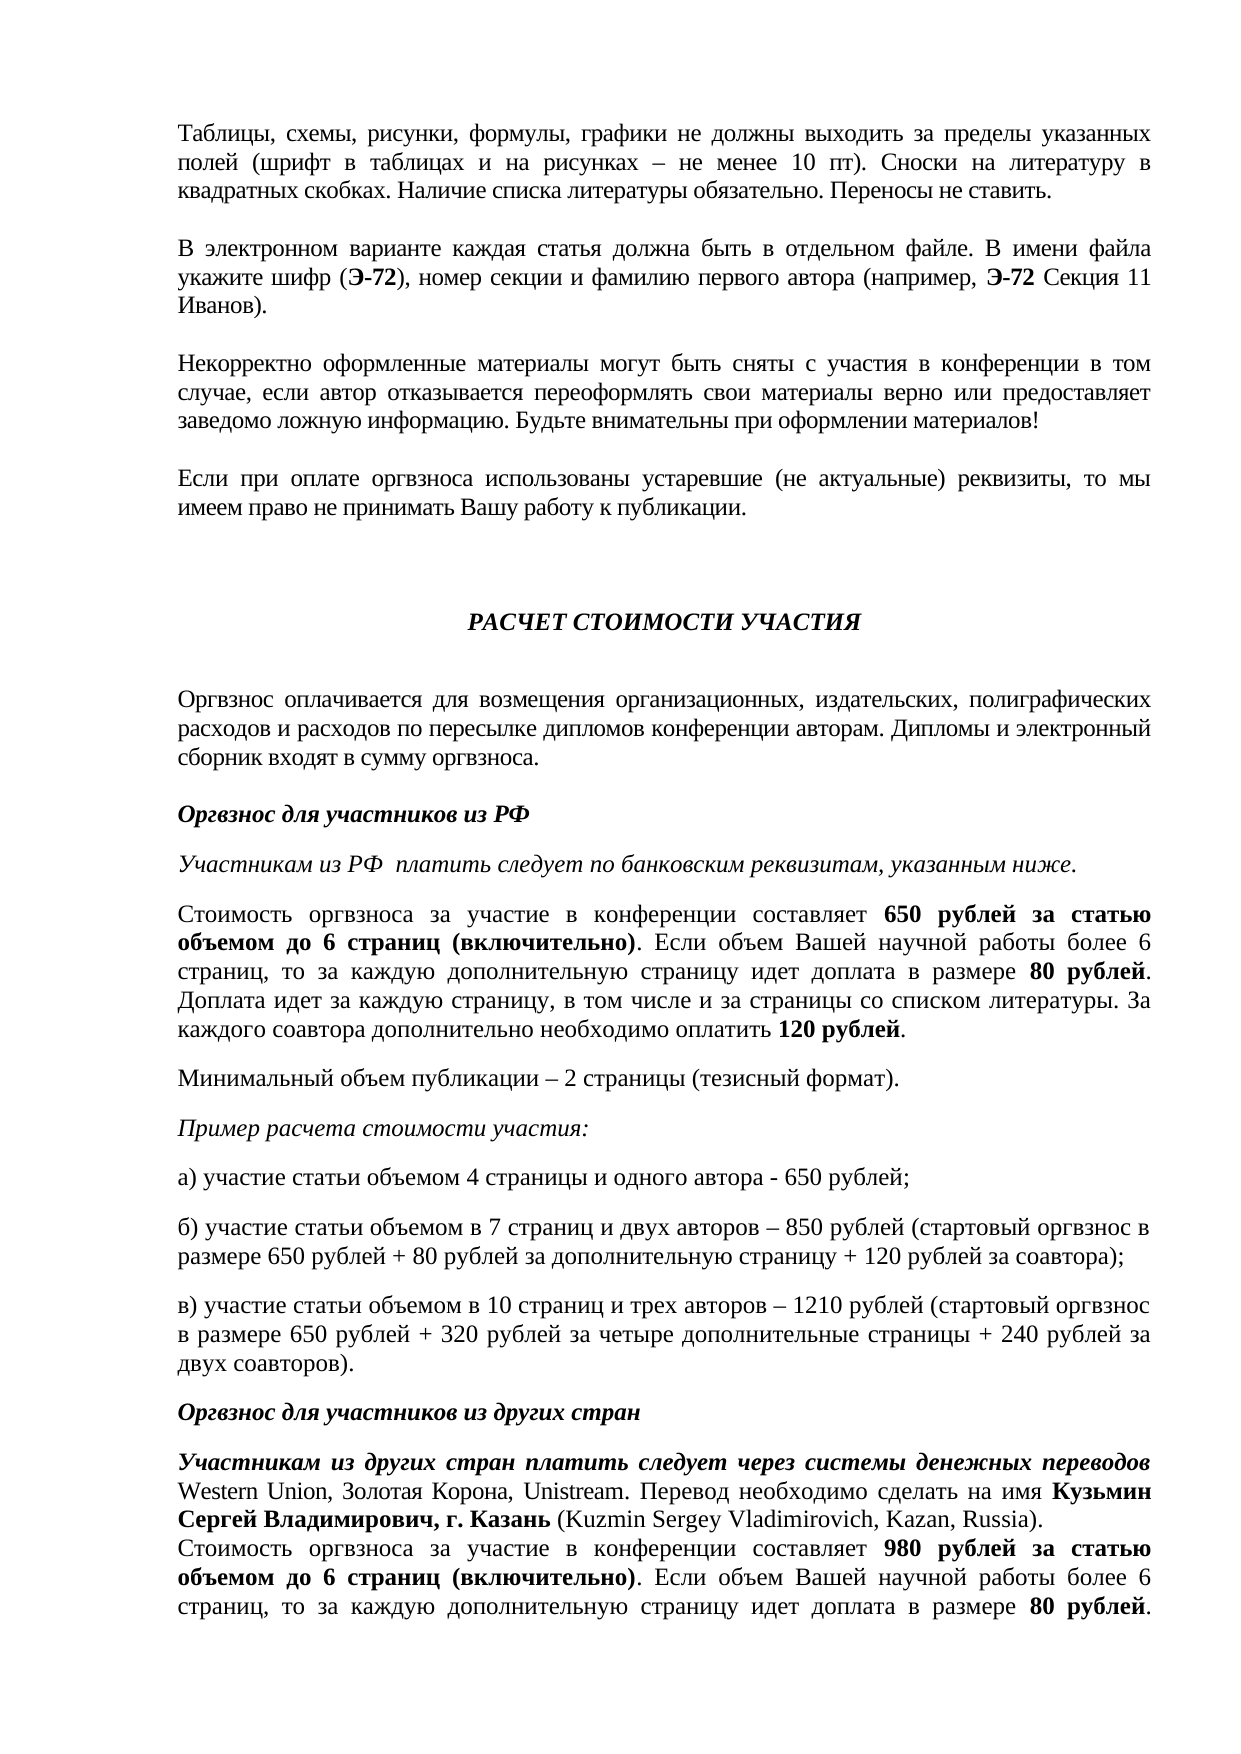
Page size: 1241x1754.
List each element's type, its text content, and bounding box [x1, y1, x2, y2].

text б) участие статьи объемом в 7 страниц и двух авторов – 850 рублей (стартовый оргвзнос в размере 650 рублей + 80 рублей за дополнительную страницу + 120 рублей за соавтора); [177, 1212, 1152, 1269]
text РАСЧЕТ СТОИМОСТИ УЧАСТИЯ [177, 607, 1152, 664]
text Некорректно оформленные материалы могут быть сняты с участия в конференции в том случае, если автор отказывается переоформлять свои материалы верно или предоставляет заведомо ложную информацию. Будьте внимательны при оформлении материалов! [177, 348, 1152, 434]
text Участникам из РФ платить следует по банковским реквизитам, указанным ниже. [177, 849, 1152, 878]
text Участникам из других стран платить следует через системы денежных переводов Western Union, Золотая Корона, Unistream. Перевод необходимо сделать на имя Кузьмин Сергей Владимирович, г. Казань (Kuzmin Sergey Vladimirovich, Kazan, Russia). [177, 1447, 1152, 1533]
text в) участие статьи объемом в 10 страниц и трех авторов – 1210 рублей (стартовый оргвзнос в размере 650 рублей + 320 рублей за четыре дополнительные страницы + 240 рублей за двух соавторов). [177, 1290, 1152, 1377]
text Стоимость оргвзноса за участие в конференции составляет 650 рублей за статью объемом до 6 страниц (включительно). Если объем Вашей научной работы более 6 страниц, то за каждую дополнительную страницу идет доплата в размере 80 рублей. Доплата идет за каждую страницу, в том числе и за страницы со списком литературы. За каждого соавтора дополнительно необходимо оплатить 120 рублей. [177, 899, 1152, 1042]
text Пример расчета стоимости участия: [177, 1113, 1152, 1142]
text Если при оплате оргвзноса использованы устаревшие (не актуальные) реквизиты, то мы имеем право не принимать Вашу работу к публикации. [177, 463, 1152, 521]
text Минимальный объем публикации – 2 страницы (тезисный формат). [177, 1063, 1152, 1092]
text Оргвзнос для участников из других стран [177, 1397, 1152, 1426]
text Оргвзнос оплачивается для возмещения организационных, издательских, полиграфических расходов и расходов по пересылке дипломов конференции авторам. Дипломы и электронный сборник входят в сумму оргвзноса. [177, 684, 1152, 771]
text В электронном варианте каждая статья должна быть в отдельном файле. В имени файла укажите шифр (Э-72), номер секции и фамилию первого автора (например, Э-72 Секция 11 Иванов). [177, 233, 1152, 319]
text а) участие статьи объемом 4 страницы и одного автора - 650 рублей; [177, 1162, 1152, 1191]
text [177, 118, 1152, 204]
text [177, 1533, 1152, 1619]
text Оргвзнос для участников из РФ [177, 799, 1152, 828]
